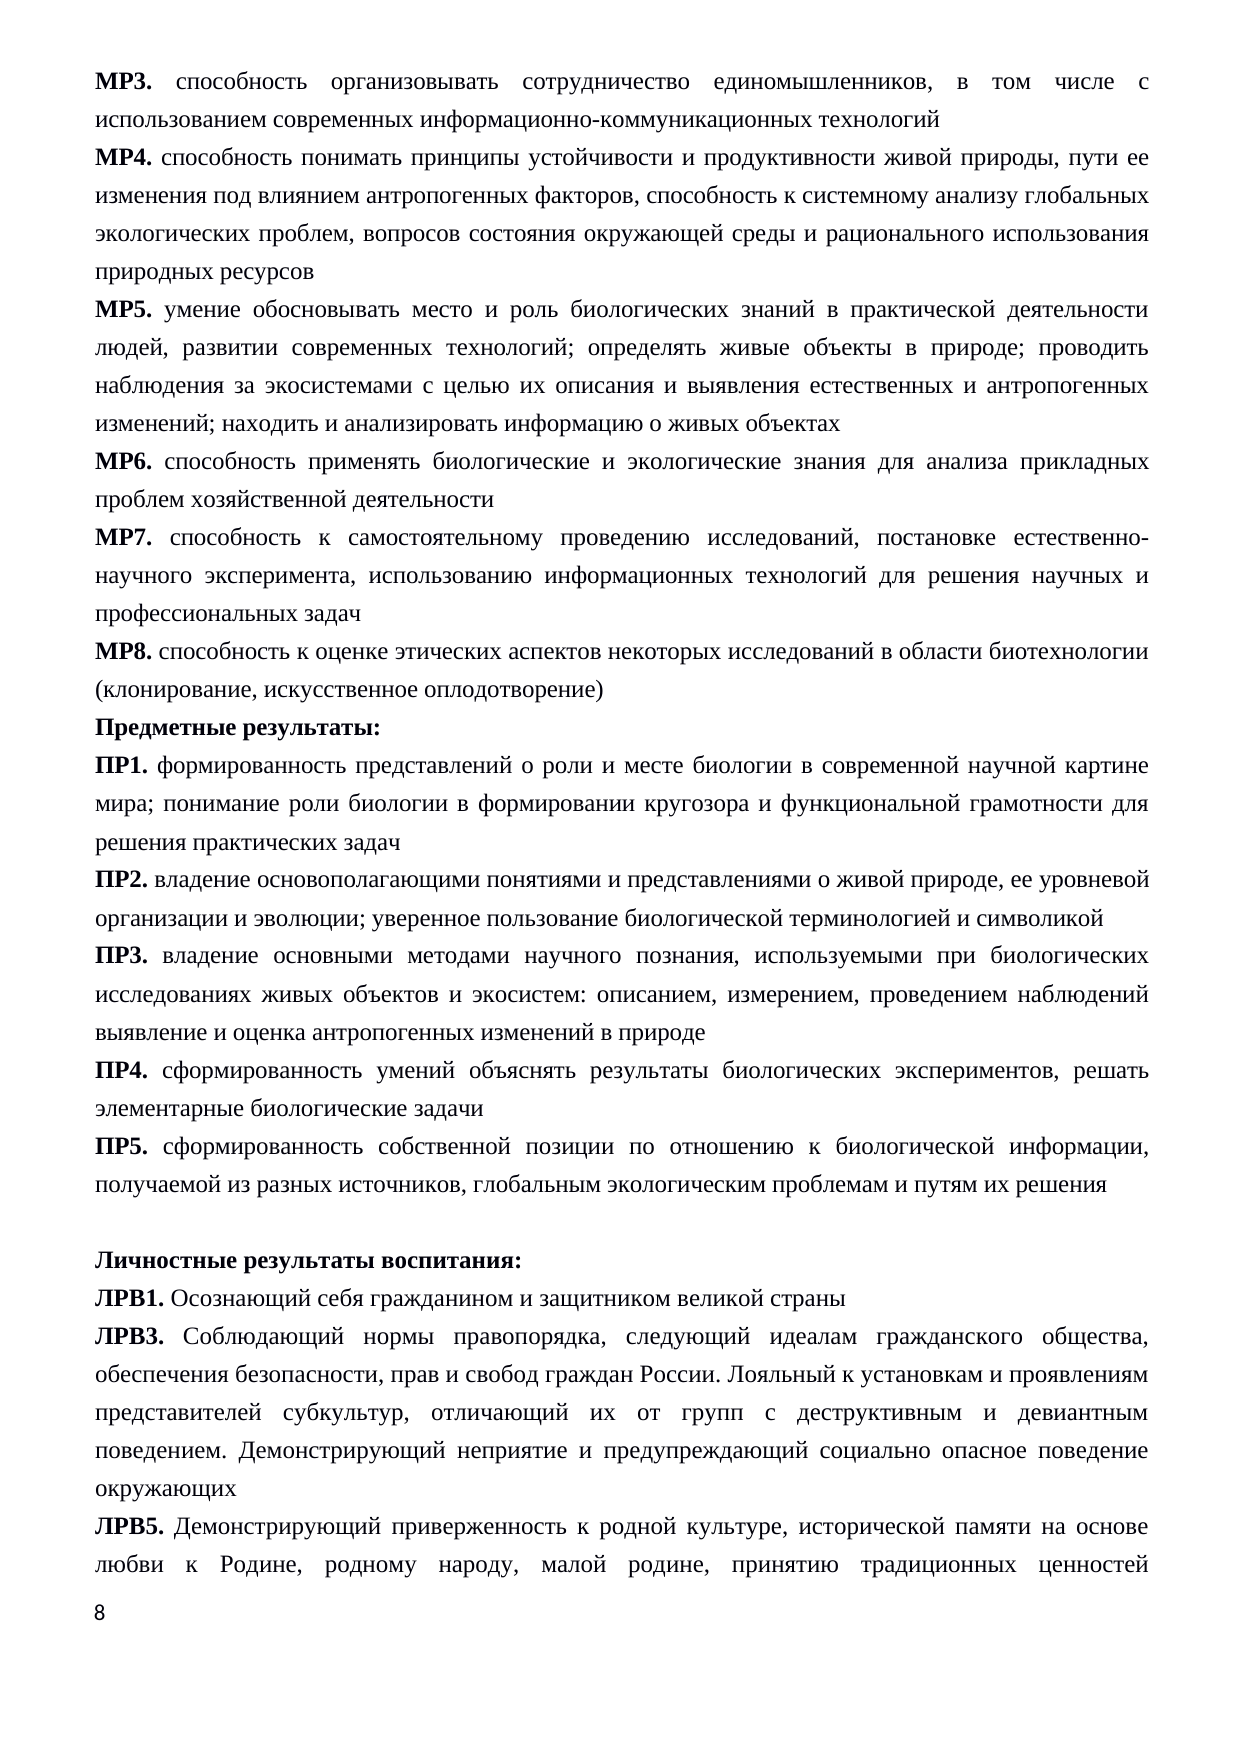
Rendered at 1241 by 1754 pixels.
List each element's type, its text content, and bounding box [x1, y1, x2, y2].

text Личностные результаты воспитания: [95, 1238, 1150, 1276]
text МР4. способность понимать принципы устойчивости и продуктивности живой природы, пути ее изменения под влиянием антропогенных факторов, способность к системному анализу глобальных экологических проблем, вопросов состояния окружающей среды и рационального использования природных ресурсов [95, 135, 1150, 287]
text МР7. способность к самостоятельному проведению исследований, постановке естественно-научного эксперимента, использованию информационных технологий для решения научных и профессиональных задач [95, 515, 1150, 629]
text ПР4. сформированность умений объяснять результаты биологических экспериментов, решать элементарные биологические задачи [95, 1048, 1150, 1124]
text Предметные результаты: [95, 705, 1150, 743]
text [95, 1504, 1150, 1580]
text ЛРВ1. Осознающий себя гражданином и защитником великой страны [95, 1276, 1150, 1314]
text ЛРВ3. Соблюдающий нормы правопорядка, следующий идеалам гражданского общества, обеспечения безопасности, прав и свобод граждан России. Лояльный к установкам и проявлениям представителей субкультур, отличающий их от групп с деструктивным и девиантным поведением. Демонстрирующий неприятие и предупреждающий социально опасное поведение окружающих [95, 1314, 1150, 1504]
text МР8. способность к оценке этических аспектов некоторых исследований в области биотехнологии (клонирование, искусственное оплодотворение) [95, 629, 1150, 705]
text ПР5. сформированность собственной позиции по отношению к биологической информации, получаемой из разных источников, глобальным экологическим проблемам и путям их решения [95, 1124, 1150, 1200]
text МР5. умение обосновывать место и роль биологических знаний в практической деятельности людей, развитии современных технологий; определять живые объекты в природе; проводить наблюдения за экосистемами с целью их описания и выявления естественных и антропогенных изменений; находить и анализировать информацию о живых объектах [95, 287, 1150, 439]
text ПР1. формированность представлений о роли и месте биологии в современной научной картине мира; понимание роли биологии в формировании кругозора и функциональной грамотности для решения практических задач [95, 743, 1150, 857]
text ПР3. владение основными методами научного познания, используемыми при биологических исследованиях живых объектов и экосистем: описанием, измерением, проведением наблюдений выявление и оценка антропогенных изменений в природе [95, 933, 1150, 1048]
text ПР2. владение основополагающими понятиями и представлениями о живой природе, ее уровневой организации и эволюции; уверенное пользование биологической терминологией и символикой [95, 857, 1150, 933]
text МР6. способность применять биологические и экологические знания для анализа прикладных проблем хозяйственной деятельности [95, 439, 1150, 515]
text МР3. способность организовывать сотрудничество единомышленников, в том числе с использованием современных информационно-коммуникационных технологий [95, 59, 1150, 135]
